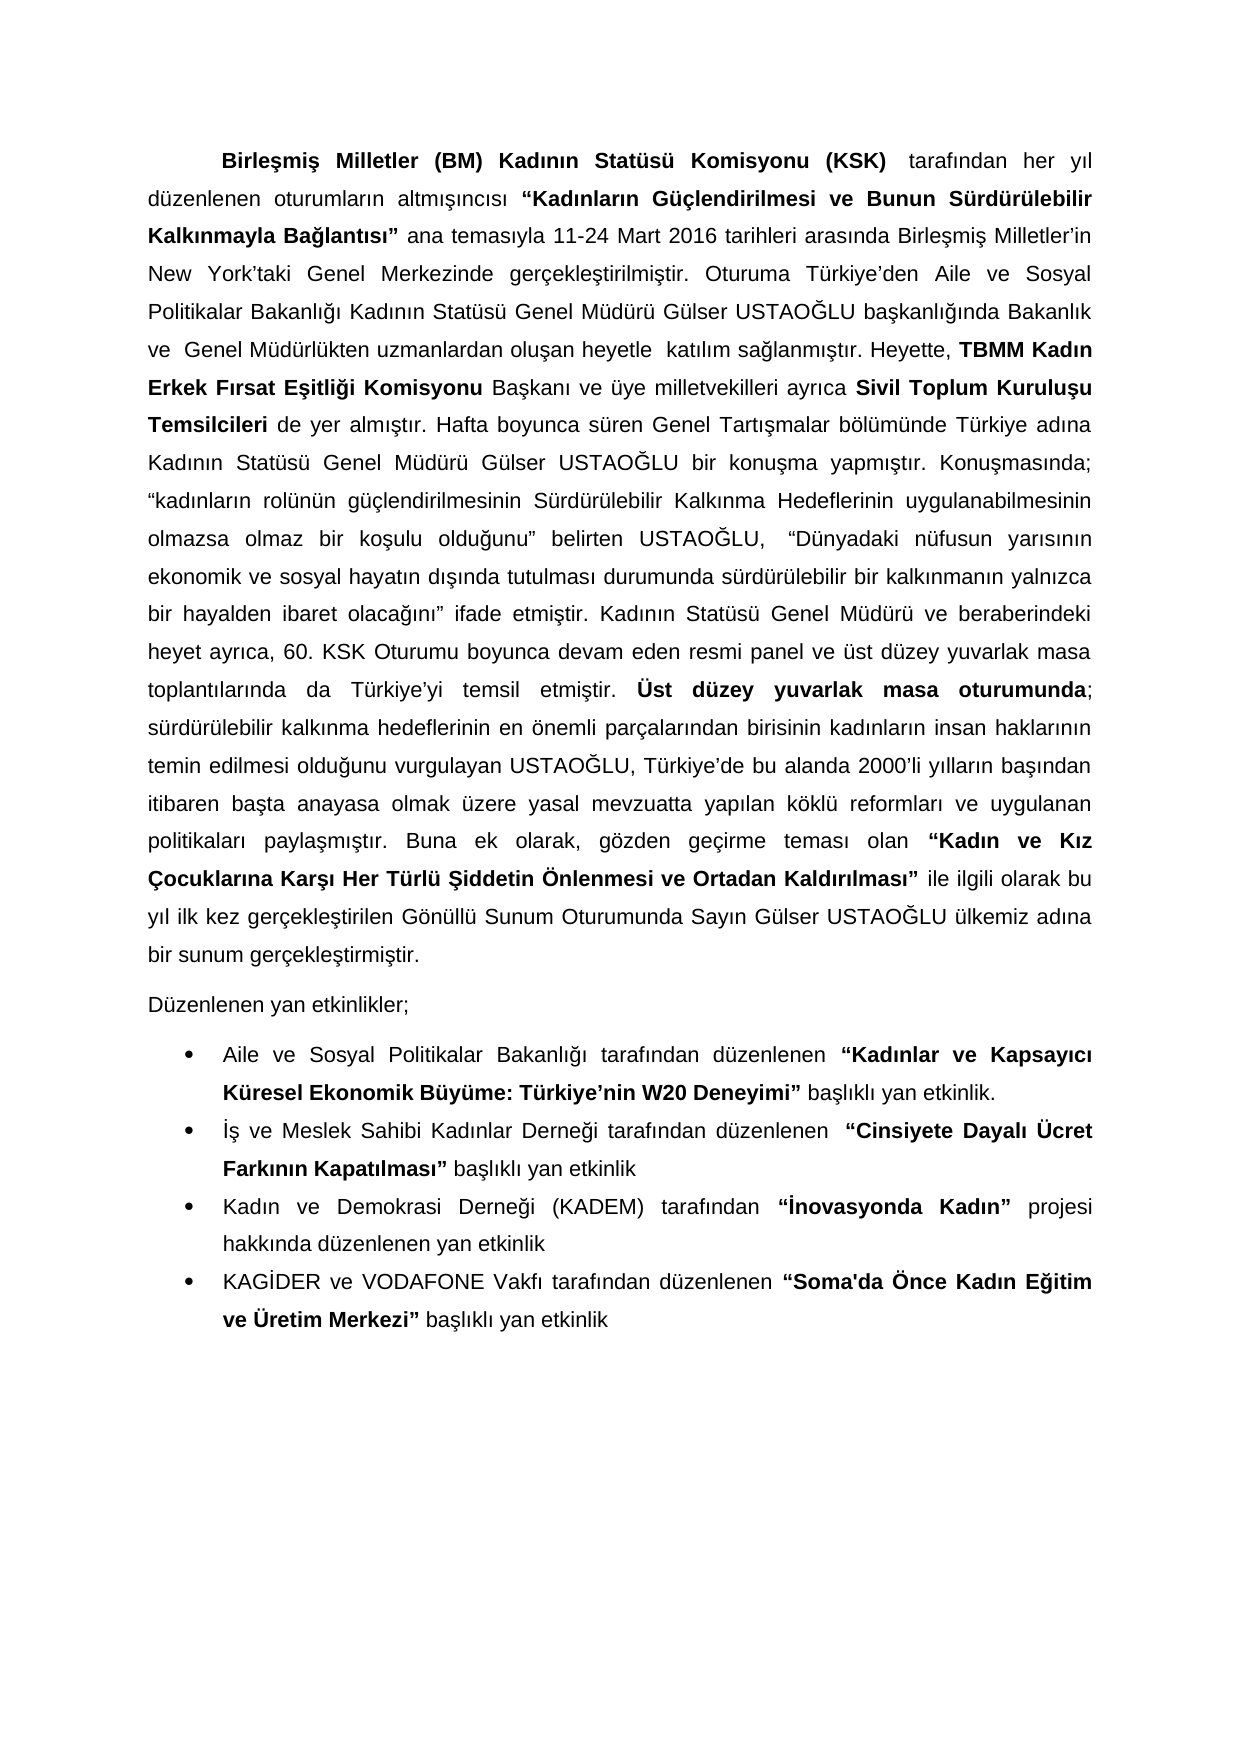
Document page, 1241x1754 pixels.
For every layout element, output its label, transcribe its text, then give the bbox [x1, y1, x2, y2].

text Düzenlenen yan etkinlikler; [148, 992, 1093, 1017]
list Kadın ve Demokrasi Derneği (KADEM) tarafından “İnovasyonda Kadın” projesi hakkında düzenlenen yan etkinlik [185, 1193, 1093, 1257]
text Birleşmiş Milletler (BM) Kadının Statüsü Komisyonu (KSK) tarafından her yıl düzenlenen oturumların altmışıncısı “Kadınların Güçlendirilmesi ve Bunun Sürdürülebilir Kalkınmayla Bağlantısı” ana temasıyla 11-24 Mart 2016 tarihleri arasında Birleşmiş Milletler’in New York’taki Genel Merkezinde gerçekleştirilmiştir. Oturuma Türkiye’den Aile ve Sosyal Politikalar Bakanlığı Kadının Statüsü Genel Müdürü Gülser USTAOĞLU başkanlığında Bakanlık ve Genel Müdürlükten uzmanlardan oluşan heyetle katılım sağlanmıştır. Heyette, TBMM Kadın Erkek Fırsat Eşitliği Komisyonu Başkanı ve üye milletvekilleri ayrıca Sivil Toplum Kuruluşu Temsilcileri de yer almıştır. Hafta boyunca süren Genel Tartışmalar bölümünde Türkiye adına Kadının Statüsü Genel Müdürü Gülser USTAOĞLU bir konuşma yapmıştır. Konuşmasında; “kadınların rolünün güçlendirilmesinin Sürdürülebilir Kalkınma Hedeflerinin uygulanabilmesinin olmazsa olmaz bir koşulu olduğunu” belirten USTAOĞLU, “Dünyadaki nüfusun yarısının ekonomik ve sosyal hayatın dışında tutulması durumunda sürdürülebilir bir kalkınmanın yalnızca bir hayalden ibaret olacağını” ifade etmiştir. Kadının Statüsü Genel Müdürü ve beraberindeki heyet ayrıca, 60. KSK Oturumu boyunca devam eden resmi panel ve üst düzey yuvarlak masa toplantılarında da Türkiye’yi temsil etmiştir. Üst düzey yuvarlak masa oturumunda; sürdürülebilir kalkınma hedeflerinin en önemli parçalarından birisinin kadınların insan haklarının temin edilmesi olduğunu vurgulayan USTAOĞLU, Türkiye’de bu alanda 2000’li yılların başından itibaren başta anayasa olmak üzere yasal mevzuatta yapılan köklü reformları ve uygulanan politikaları paylaşmıştır. Buna ek olarak, gözden geçirme teması olan “Kadın ve Kız Çocuklarına Karşı Her Türlü Şiddetin Önlenmesi ve Ortadan Kaldırılması” ile ilgili olarak bu yıl ilk kez gerçekleştirilen Gönüllü Sunum Oturumunda Sayın Gülser USTAOĞLU ülkemiz adına bir sunum gerçekleştirmiştir. [148, 148, 1093, 967]
list Aile ve Sosyal Politikalar Bakanlığı tarafından düzenlenen “Kadınlar ve Kapsayıcı Küresel Ekonomik Büyüme: Türkiye’nin W20 Deneyimi” başlıklı yan etkinlik. [185, 1042, 1093, 1105]
list İş ve Meslek Sahibi Kadınlar Derneği tarafından düzenlenen “Cinsiyete Dayalı Ücret Farkının Kapatılması” başlıklı yan etkinlik [185, 1118, 1093, 1181]
list KAGİDER ve VODAFONE Vakfı tarafından düzenlenen “Soma'da Önce Kadın Eğitim ve Üretim Merkezi” başlıklı yan etkinlik [185, 1269, 1093, 1332]
